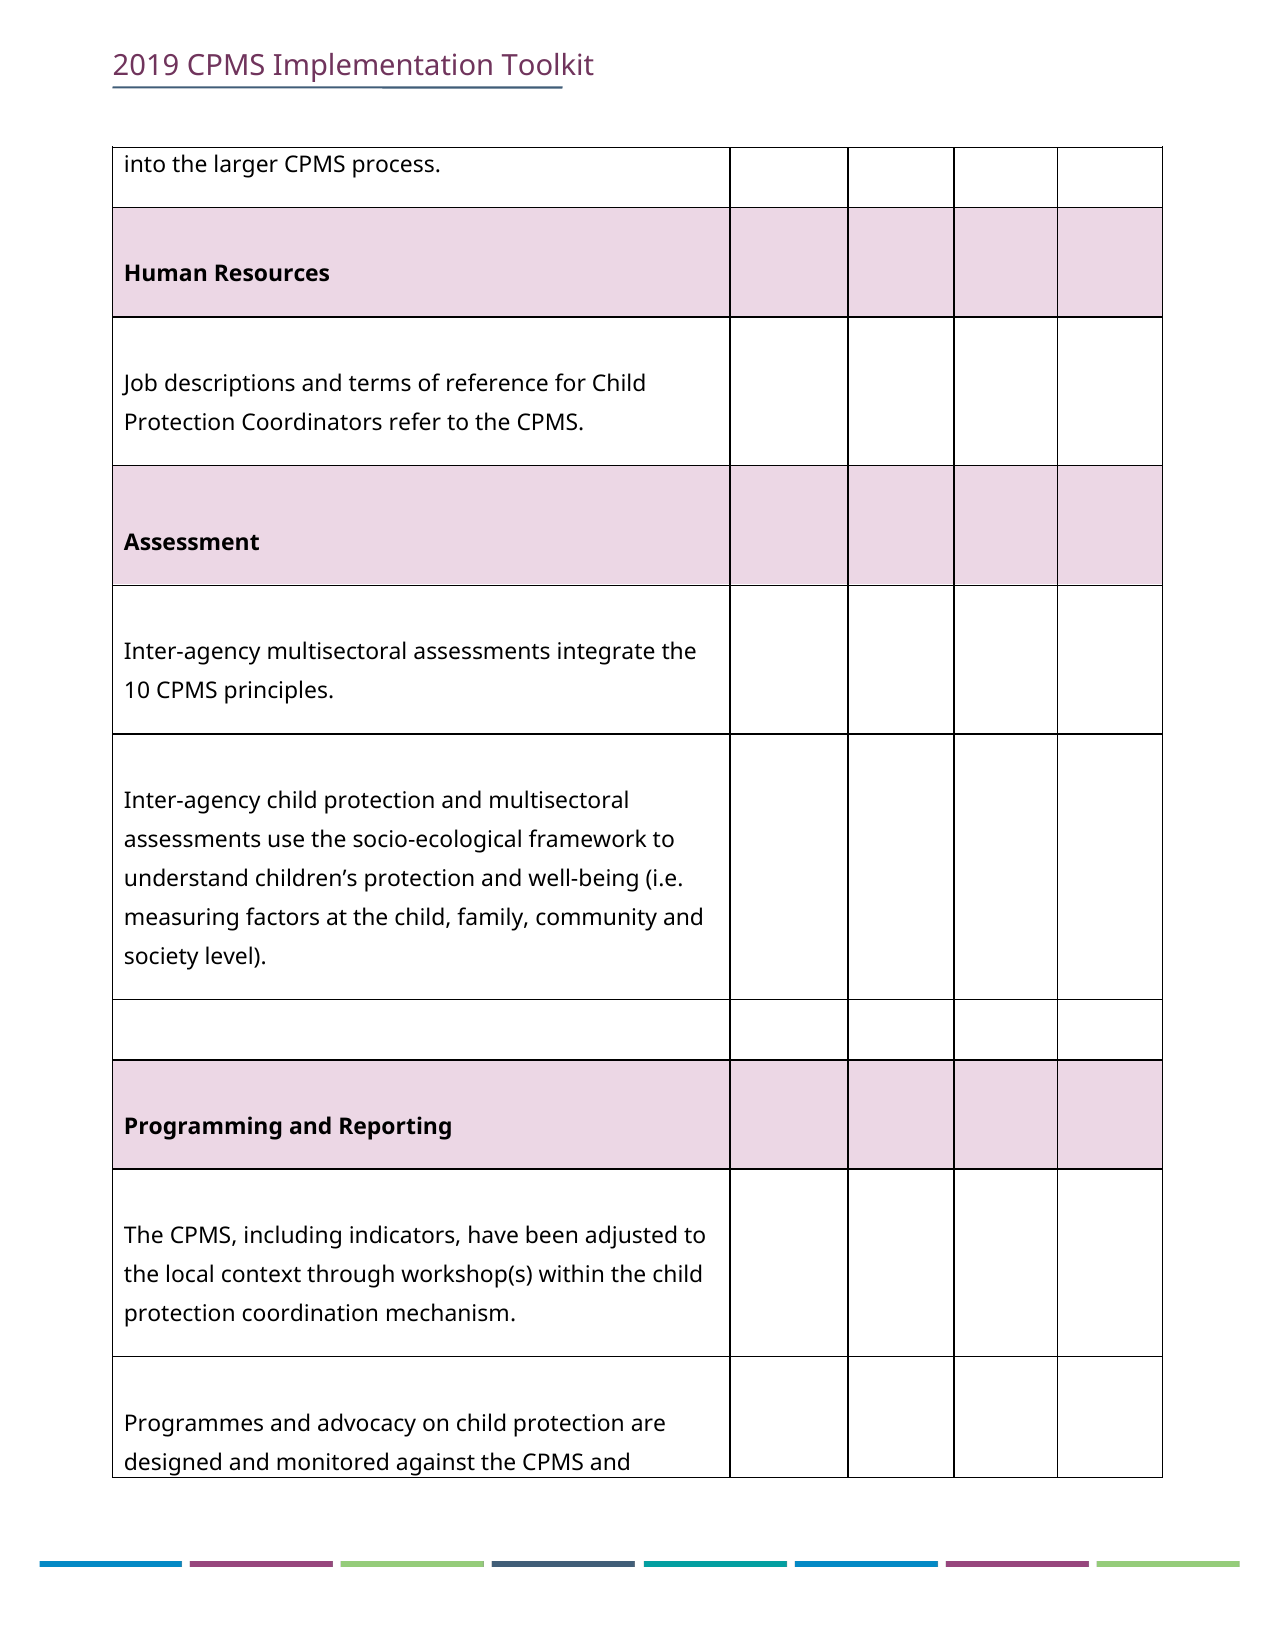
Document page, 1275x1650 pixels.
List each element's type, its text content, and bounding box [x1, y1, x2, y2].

table_cell Inter-agency [113, 735, 729, 999]
table_cell Job descriptions and terms of reference for Child Protection Coordinators refer to the CPMS. [113, 318, 729, 464]
table_cell [731, 1000, 847, 1059]
table_cell [731, 148, 847, 207]
table_cell [1058, 148, 1162, 207]
table_cell [731, 318, 847, 464]
table_cell [955, 148, 1057, 207]
table_cell [731, 586, 847, 733]
picture [938, 1561, 1240, 1567]
table_cell [955, 1357, 1057, 1477]
table_cell [849, 1000, 953, 1059]
picture [182, 1561, 794, 1567]
table_cell Inter-agency multisectoral assessments integrate the 10 CPMS principles. [113, 586, 729, 733]
table_cell [955, 1170, 1057, 1356]
table_cell The CPMS, including indicators, have been adjusted to the local context through workshop(s) within the child protection coordination mechanism [113, 1170, 729, 1356]
table_cell [731, 208, 847, 316]
table_cell [731, 1170, 847, 1356]
table_cell [731, 466, 847, 584]
table_cell [955, 1061, 1057, 1168]
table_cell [113, 1357, 729, 1477]
table_cell [849, 1357, 953, 1477]
table_cell [849, 586, 953, 733]
table_cell [849, 208, 953, 316]
table_cell [849, 1061, 953, 1168]
table_cell [1058, 318, 1162, 464]
table_cell [113, 1000, 729, 1059]
table_cell [849, 318, 953, 464]
table_cell Human Resources [113, 208, 729, 316]
table_cell [1058, 466, 1162, 584]
table_cell [1058, 1357, 1162, 1477]
table_cell [955, 466, 1057, 584]
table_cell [113, 148, 729, 207]
table_cell [955, 1000, 1057, 1059]
table_cell [1058, 586, 1162, 733]
table_cell [849, 466, 953, 584]
table_cell [955, 208, 1057, 316]
table_cell [1058, 1000, 1162, 1059]
table_cell [731, 1061, 847, 1168]
table_cell [955, 586, 1057, 733]
table_cell Programming and Reporting [113, 1061, 729, 1168]
table_cell Assessment [113, 466, 729, 584]
table_cell [955, 318, 1057, 464]
table_cell [1058, 1061, 1162, 1168]
table_cell [849, 1170, 953, 1356]
table_cell [1058, 208, 1162, 316]
table_cell [731, 1357, 847, 1477]
table_cell [849, 148, 953, 207]
table_cell [1058, 1170, 1162, 1356]
